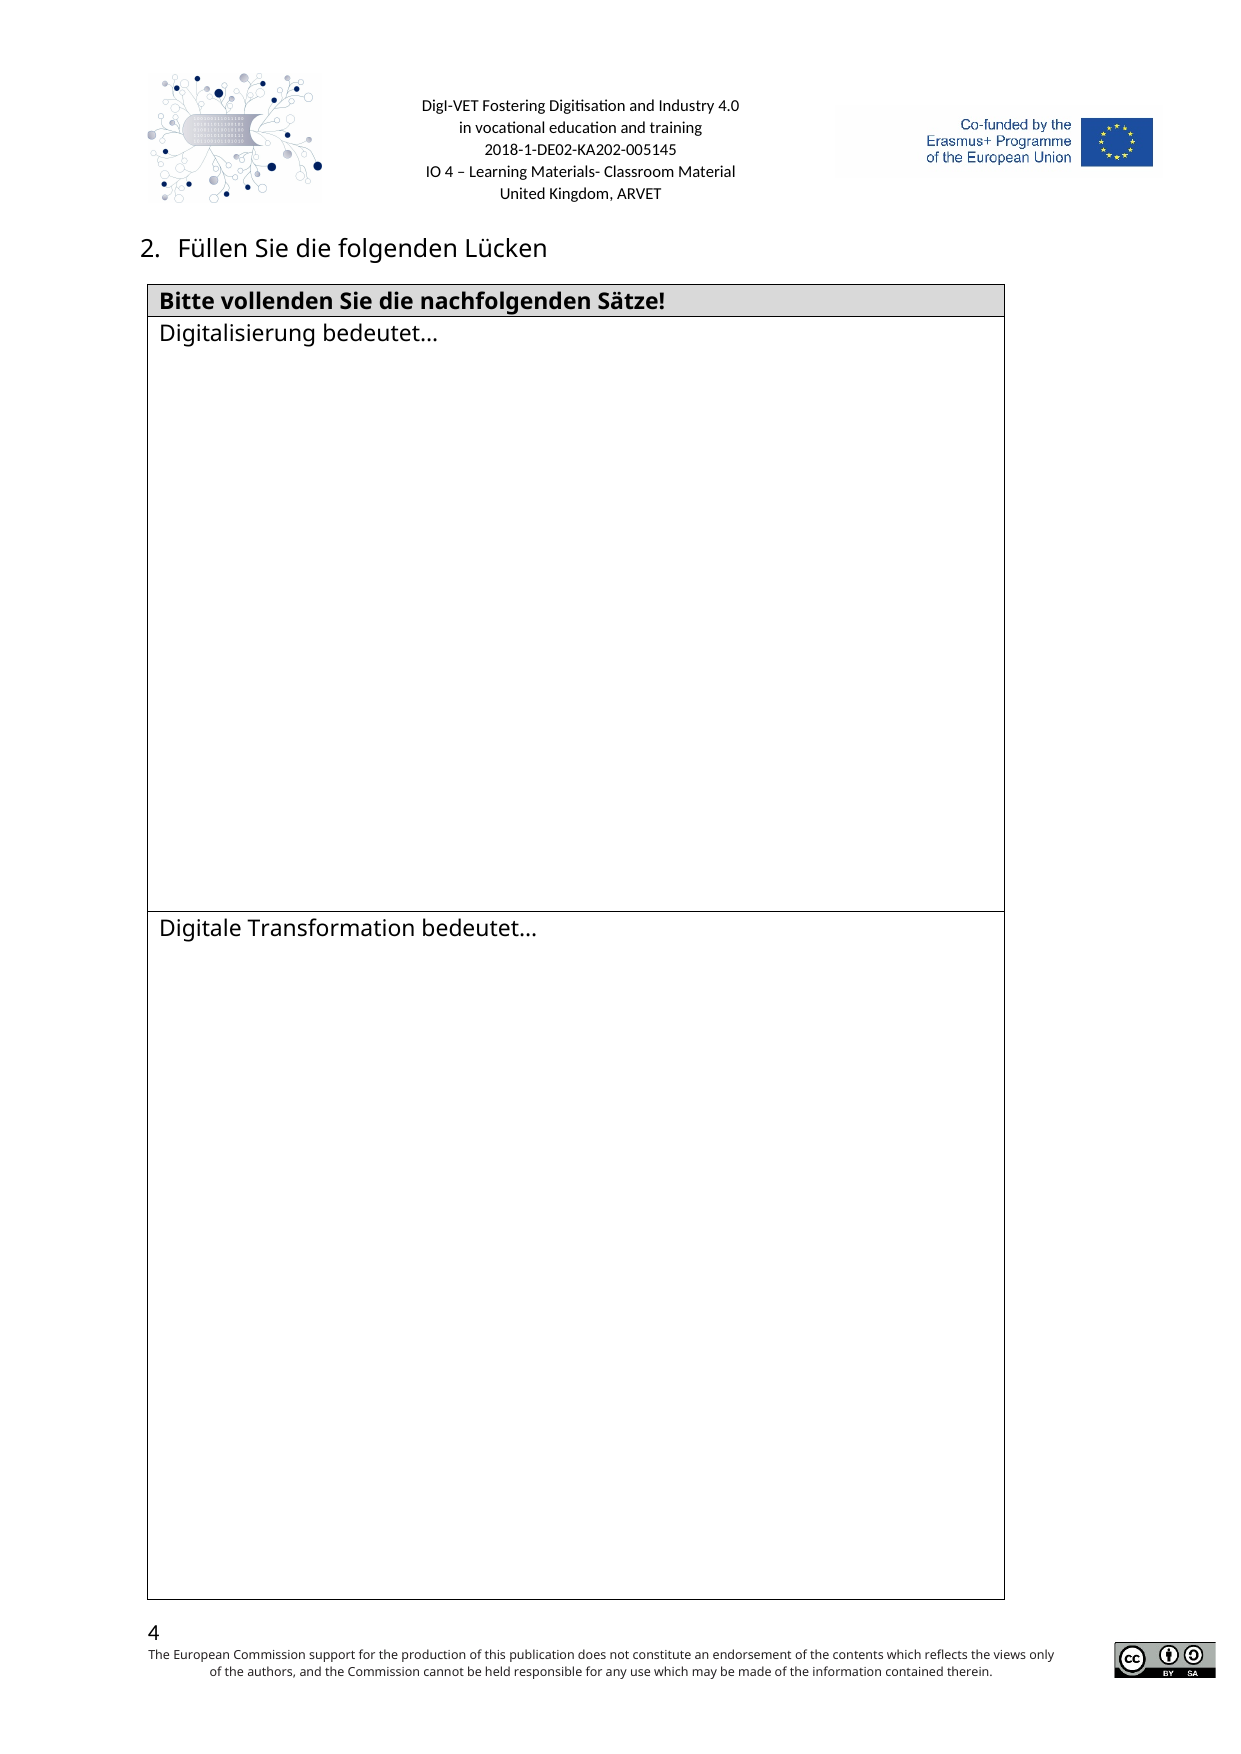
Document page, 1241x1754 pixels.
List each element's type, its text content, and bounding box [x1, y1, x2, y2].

picture [147, 73, 322, 203]
table_cell Digitale Transformation bedeutet… [148, 912, 1004, 1599]
table_cell Digitalisierung bedeutet… [148, 317, 1004, 911]
table_header Bitte vollenden Sie die nachfolgenden Sätze! [148, 285, 1004, 316]
picture [1112, 1639, 1216, 1678]
picture [835, 105, 1164, 178]
list Füllen Sie die folgenden Lücken [140, 230, 1093, 264]
